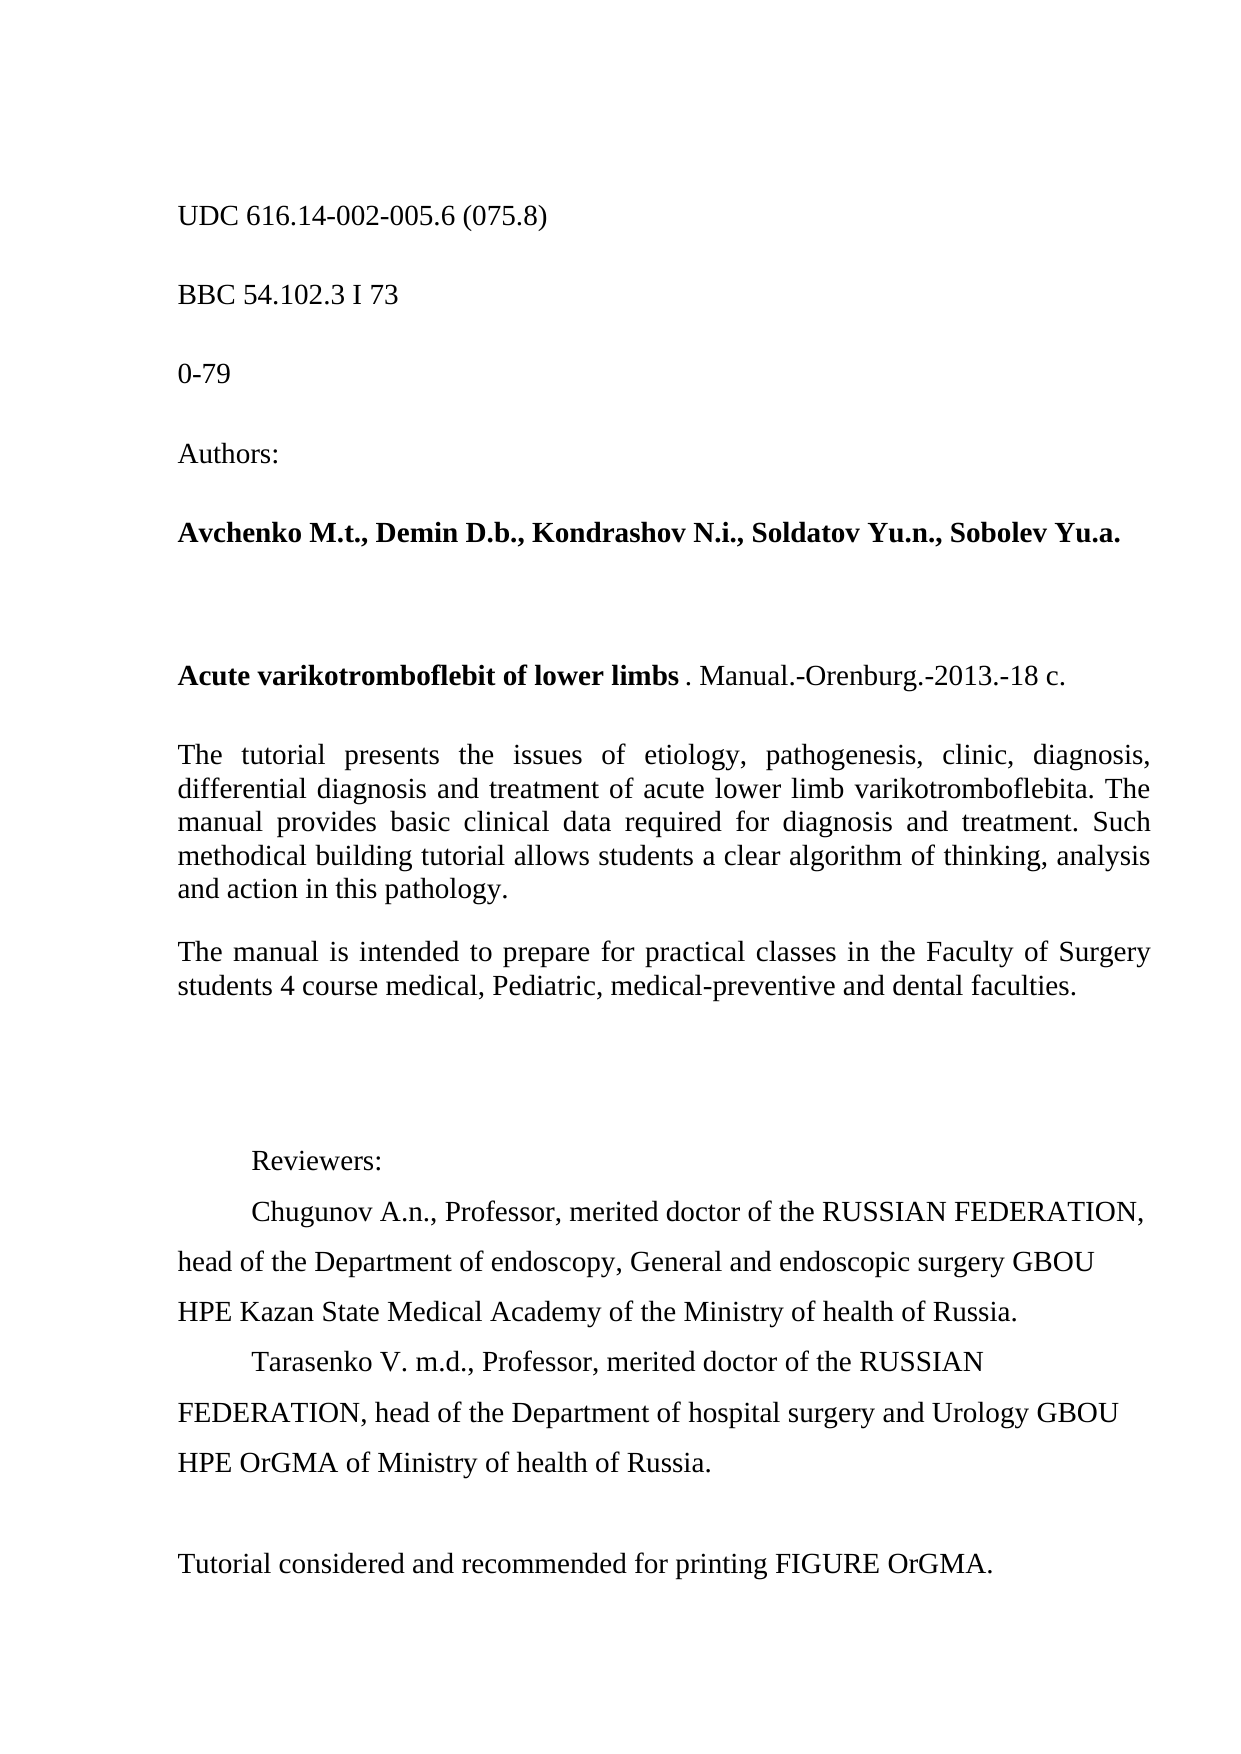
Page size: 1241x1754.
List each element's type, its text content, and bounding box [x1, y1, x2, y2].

text The tutorial presents the issues of etiology, pathogenesis, clinic, diagnosis, differential diagnosis and treatment of acute lower limb varikotromboflebita. The manual provides basic clinical data required for diagnosis and treatment. Such methodical building tutorial allows students a clear algorithm of thinking, analysis and action in this pathology. [177, 737, 1152, 905]
text The manual is intended to prepare for practical classes in the Faculty of Surgery students 4 course medical, Pediatric, medical-preventive and dental faculties. [177, 934, 1152, 1001]
text Acute varikotromboflebit of lower limbs . Manual.-Orenburg.-2013.-18 c. [177, 658, 1152, 691]
text Tarasenko V. m.d., Professor, merited doctor of the RUSSIAN FEDERATION, head of the Department of hospital surgery and Urology GBOU HPE OrGMA of Ministry of health of Russia. [177, 1344, 1152, 1479]
text Authors: [177, 436, 1152, 469]
text Tutorial considered and recommended for printing FIGURE OrGMA. [177, 1546, 1152, 1579]
text 0-79 [177, 357, 1152, 390]
text Avchenko M.t., Demin D.b., Kondrashov N.i., Soldatov Yu.n., Sobolev Yu.a. [177, 516, 1152, 549]
text Reviewers: [177, 1143, 1152, 1177]
text UDC 616.14-002-005.6 (075.8) [177, 198, 1152, 231]
text BBC 54.102.3 I 73 [177, 277, 1152, 311]
text Chugunov A.n., Professor, merited doctor of the RUSSIAN FEDERATION, head of the Department of endoscopy, General and endoscopic surgery GBOU HPE Kazan State Medical Academy of the Ministry of health of Russia. [177, 1194, 1152, 1328]
